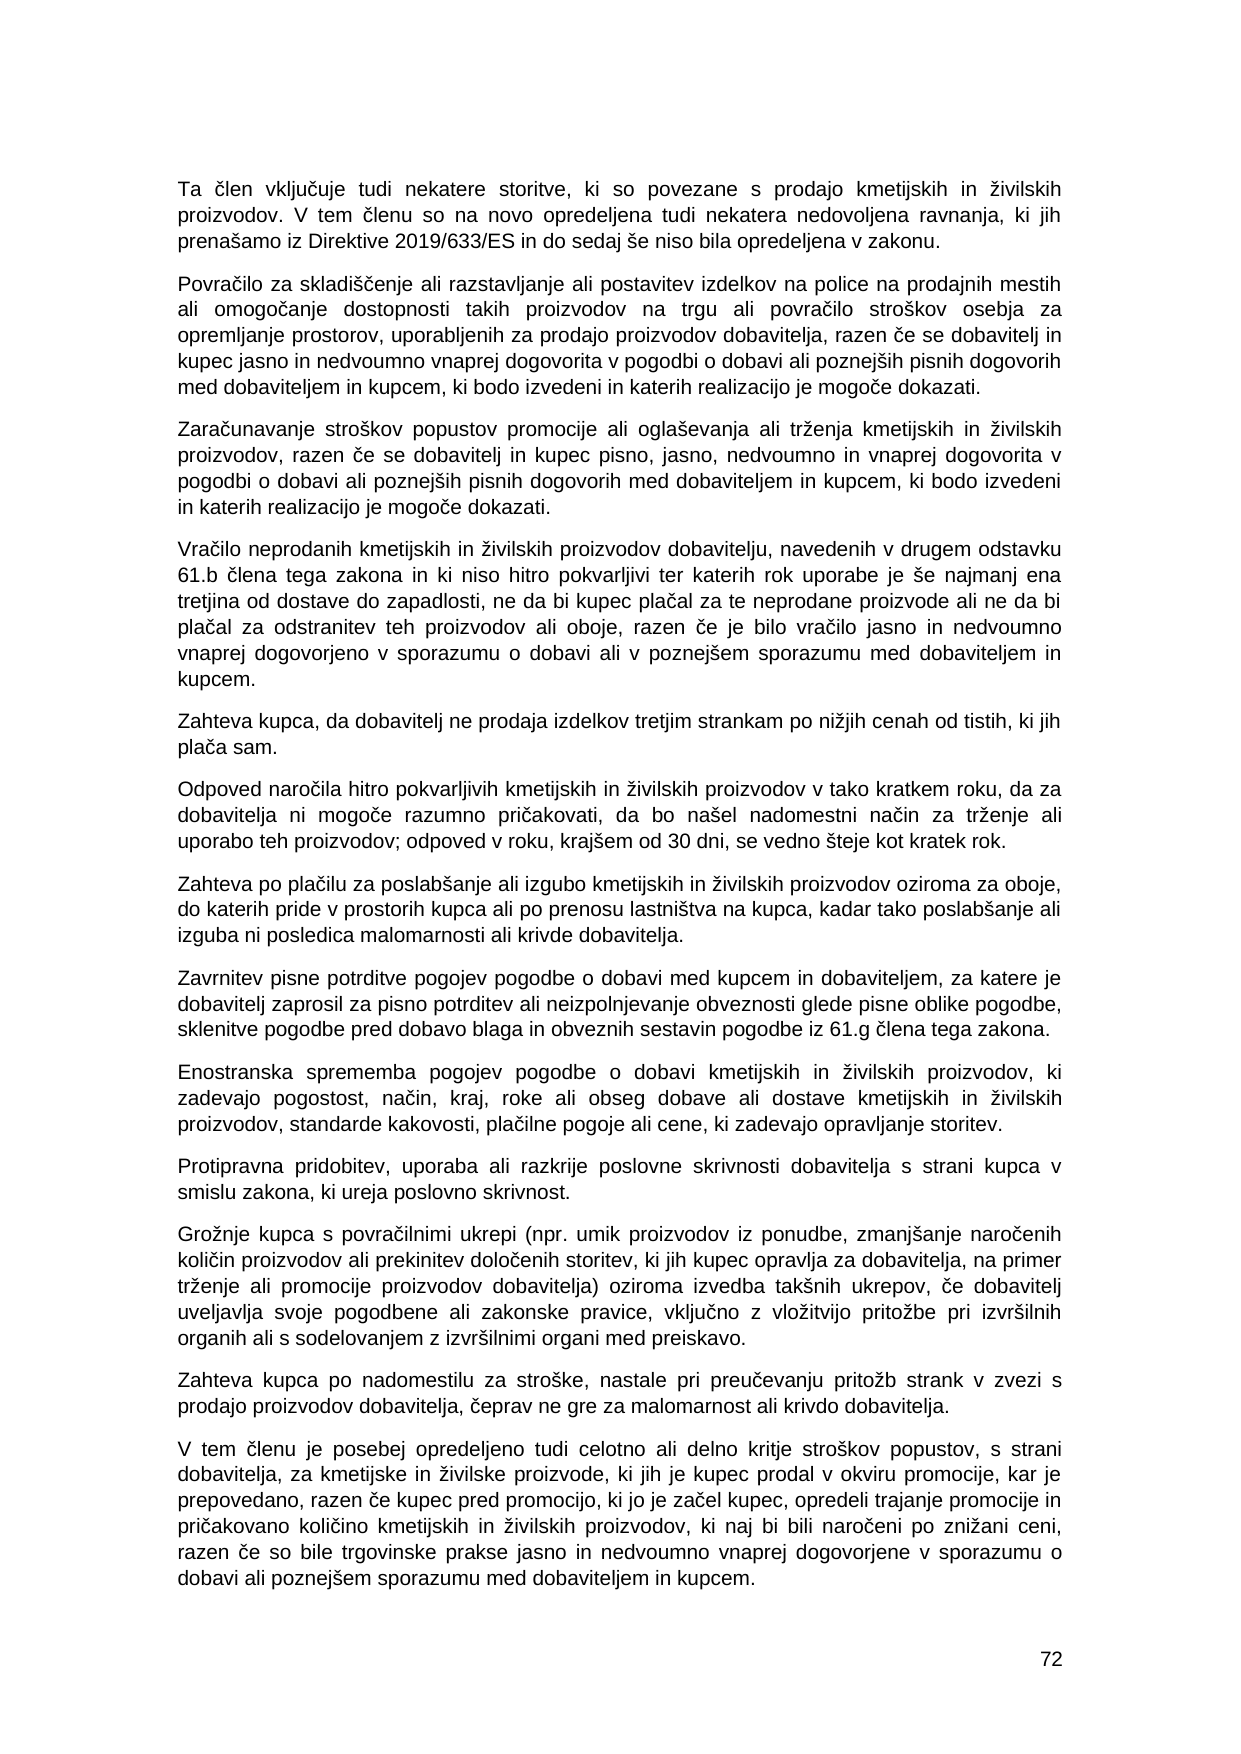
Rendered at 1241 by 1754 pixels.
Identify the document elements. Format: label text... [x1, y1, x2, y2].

text Enostranska sprememba pogojev pogodbe o dobavi kmetijskih in živilskih proizvodov, ki zadevajo pogostost, način, kraj, roke ali obseg dobave ali dostave kmetijskih in živilskih proizvodov, standarde kakovosti, plačilne pogoje ali cene, ki zadevajo opravljanje storitev. [177, 1060, 1063, 1135]
text Protipravna pridobitev, uporaba ali razkrije poslovne skrivnosti dobavitelja s strani kupca v smislu zakona, ki ureja poslovno skrivnost. [177, 1154, 1063, 1204]
text Zahteva po plačilu za poslabšanje ali izgubo kmetijskih in živilskih proizvodov oziroma za oboje, do katerih pride v prostorih kupca ali po prenosu lastništva na kupca, kadar tako poslabšanje ali izguba ni posledica malomarnosti ali krivde dobavitelja. [177, 871, 1063, 947]
text Zaračunavanje stroškov popustov promocije ali oglaševanja ali trženja kmetijskih in živilskih proizvodov, razen če se dobavitelj in kupec pisno, jasno, nedvoumno in vnaprej dogovorita v pogodbi o dobavi ali poznejših pisnih dogovorih med dobaviteljem in kupcem, ki bodo izvedeni in katerih realizacijo je mogoče dokazati. [177, 417, 1063, 519]
text V tem členu je posebej opredeljeno tudi celotno ali delno kritje stroškov popustov, s strani dobavitelja, za kmetijske in živilske proizvode, ki jih je kupec prodal v okviru promocije, kar je prepovedano, razen če kupec pred promocijo, ki jo je začel kupec, opredeli trajanje promocije in pričakovano količino kmetijskih in živilskih proizvodov, ki naj bi bili naročeni po znižani ceni, razen če so bile trgovinske prakse jasno in nedvoumno vnaprej dogovorjene v sporazumu o dobavi ali poznejšem sporazumu med dobaviteljem in kupcem. [177, 1436, 1063, 1589]
text Odpoved naročila hitro pokvarljivih kmetijskih in živilskih proizvodov v tako kratkem roku, da za dobavitelja ni mogoče razumno pričakovati, da bo našel nadomestni način za trženje ali uporabo teh proizvodov; odpoved v roku, krajšem od 30 dni, se vedno šteje kot kratek rok. [177, 777, 1063, 853]
text Zahteva kupca po nadomestilu za stroške, nastale pri preučevanju pritožb strank v zvezi s prodajo proizvodov dobavitelja, čeprav ne gre za malomarnost ali krivdo dobavitelja. [177, 1368, 1063, 1418]
text Zavrnitev pisne potrditve pogojev pogodbe o dobavi med kupcem in dobaviteljem, za katere je dobavitelj zaprosil za pisno potrditev ali neizpolnjevanje obveznosti glede pisne oblike pogodbe, sklenitve pogodbe pred dobavo blaga in obveznih sestavin pogodbe iz 61.g člena tega zakona. [177, 966, 1063, 1041]
text Ta člen vključuje tudi nekatere storitve, ki so povezane s prodajo kmetijskih in živilskih proizvodov. V tem členu so na novo opredeljena tudi nekatera nedovoljena ravnanja, ki jih prenašamo iz Direktive 2019/633/ES in do sedaj še niso bila opredeljena v zakonu. [177, 177, 1063, 253]
text Vračilo neprodanih kmetijskih in živilskih proizvodov dobavitelju, navedenih v drugem odstavku 61.b člena tega zakona in ki niso hitro pokvarljivi ter katerih rok uporabe je še najmanj ena tretjina od dostave do zapadlosti, ne da bi kupec plačal za te neprodane proizvode ali ne da bi plačal za odstranitev teh proizvodov ali oboje, razen če je bilo vračilo jasno in nedvoumno vnaprej dogovorjeno v sporazumu o dobavi ali v poznejšem sporazumu med dobaviteljem in kupcem. [177, 537, 1063, 690]
text Grožnje kupca s povračilnimi ukrepi (npr. umik proizvodov iz ponudbe, zmanjšanje naročenih količin proizvodov ali prekinitev določenih storitev, ki jih kupec opravlja za dobavitelja, na primer trženje ali promocije proizvodov dobavitelja) oziroma izvedba takšnih ukrepov, če dobavitelj uveljavlja svoje pogodbene ali zakonske pravice, vključno z vložitvijo pritožbe pri izvršilnih organih ali s sodelovanjem z izvršilnimi organi med preiskavo. [177, 1222, 1063, 1349]
text Zahteva kupca, da dobavitelj ne prodaja izdelkov tretjim strankam po nižjih cenah od tistih, ki jih plača sam. [177, 709, 1063, 759]
text Povračilo za skladiščenje ali razstavljanje ali postavitev izdelkov na police na prodajnih mestih ali omogočanje dostopnosti takih proizvodov na trgu ali povračilo stroškov osebja za opremljanje prostorov, uporabljenih za prodajo proizvodov dobavitelja, razen če se dobavitelj in kupec jasno in nedvoumno vnaprej dogovorita v pogodbi o dobavi ali poznejših pisnih dogovorih med dobaviteljem in kupcem, ki bodo izvedeni in katerih realizacijo je mogoče dokazati. [177, 271, 1063, 399]
